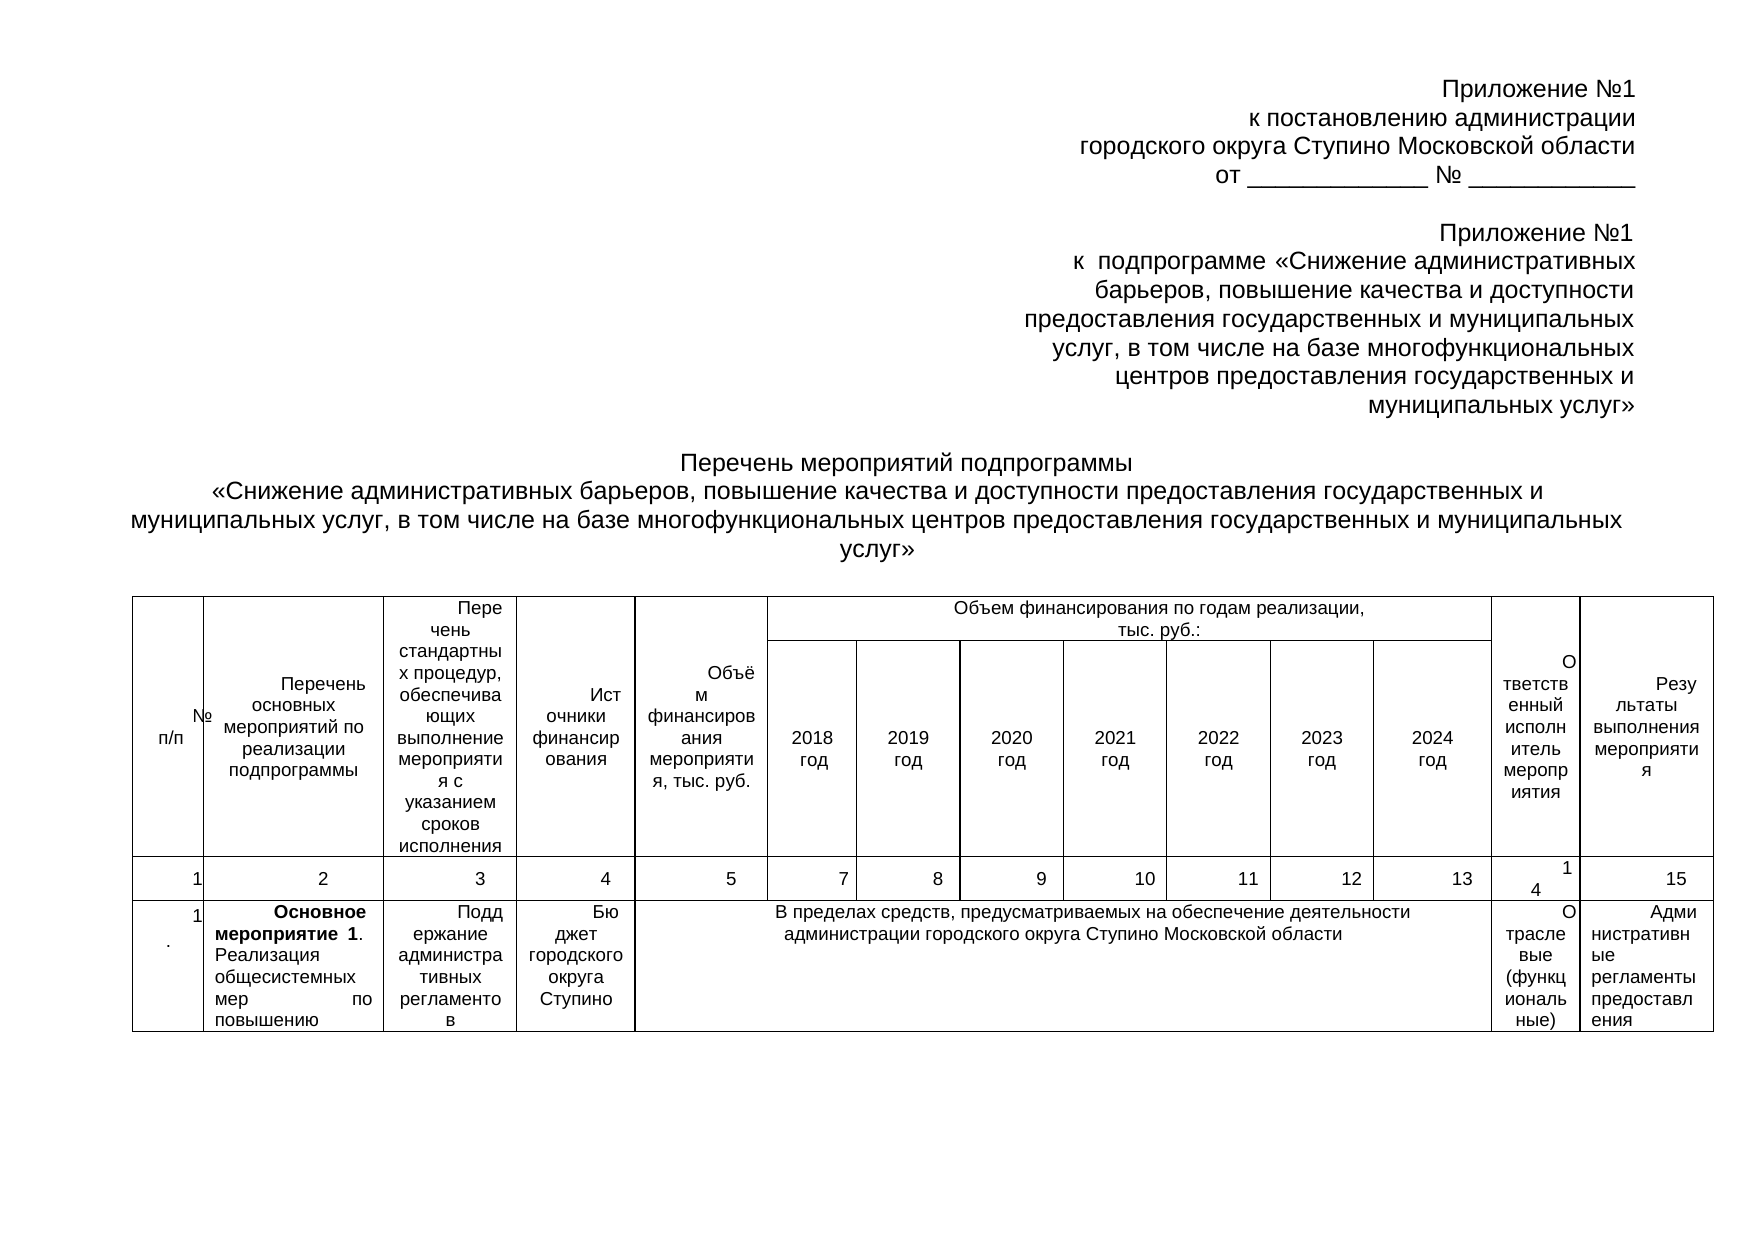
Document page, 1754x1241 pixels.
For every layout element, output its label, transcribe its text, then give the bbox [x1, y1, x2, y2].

table_cell 9 [961, 857, 1063, 900]
table_header Ответственный исполнитель мероприятия [1492, 597, 1579, 856]
table_header Источники финансирования [517, 597, 634, 856]
text Приложение №1 [118, 218, 1636, 246]
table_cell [1581, 901, 1713, 1031]
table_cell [384, 901, 516, 1031]
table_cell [517, 901, 634, 1031]
text к постановлению администрации [118, 103, 1636, 131]
table_cell 2021 год [1064, 641, 1166, 856]
table_cell 4 [517, 857, 634, 900]
table_header № п/п [133, 597, 203, 856]
text городского округа Ступино Московской области [118, 131, 1636, 160]
table_cell 1 [133, 857, 203, 900]
table_cell 2024 год [1374, 641, 1491, 856]
text услуг, в том числе на базе многофункциональных [58, 333, 1636, 361]
table_cell 11 [1167, 857, 1270, 900]
table_header Объем финансирования по годам реализации, тыс. руб.: [768, 597, 1491, 640]
text барьеров, повышение качества и доступности [58, 275, 1636, 304]
table_cell 14 [1492, 857, 1579, 900]
text муниципальных услуг» [58, 390, 1636, 419]
text Перечень мероприятий подпрограммы [118, 448, 1636, 476]
table_cell 10 [1064, 857, 1166, 900]
text «Снижение административных барьеров, повышение качества и доступности предоставления государственных и муниципальных услуг, в том числе на базе многофункциональных центров предоставления государственных и муниципальных услуг» [58, 476, 1636, 563]
table_cell 3 [384, 857, 516, 900]
text от _____________ № ____________ [118, 160, 1636, 189]
table_cell 5 [636, 857, 767, 900]
text предоставления государственных и муниципальных [58, 304, 1636, 333]
table_cell 2019 год [857, 641, 959, 856]
table_cell 2023 год [1271, 641, 1373, 856]
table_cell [204, 901, 383, 1031]
text Приложение №1 [118, 74, 1636, 103]
table_cell 2 [204, 857, 383, 900]
text к подпрограмме «Снижение административных [58, 246, 1636, 275]
text центров предоставления государственных и [58, 361, 1636, 390]
table_cell 15 [1581, 857, 1713, 900]
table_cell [1492, 901, 1579, 1031]
table_cell 13 [1374, 857, 1491, 900]
table_header Результаты выполнения мероприятия [1581, 597, 1713, 856]
table_cell 2022 год [1167, 641, 1270, 856]
table_header Перечень основных мероприятий по реализации подпрограммы [204, 597, 383, 856]
table_cell 2018 год [768, 641, 856, 856]
table_cell 2020 год [961, 641, 1063, 856]
table_header Объём финансирования мероприятия, тыс. руб. [636, 597, 767, 856]
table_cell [636, 901, 1491, 1031]
table_cell 7 [768, 857, 856, 900]
table_cell 1. [133, 901, 203, 1031]
table_cell 8 [857, 857, 959, 900]
table_header Перечень стандартных процедур, обеспечивающих выполнение мероприятия с указанием сроков исполнения [384, 597, 516, 856]
table_cell 12 [1271, 857, 1373, 900]
